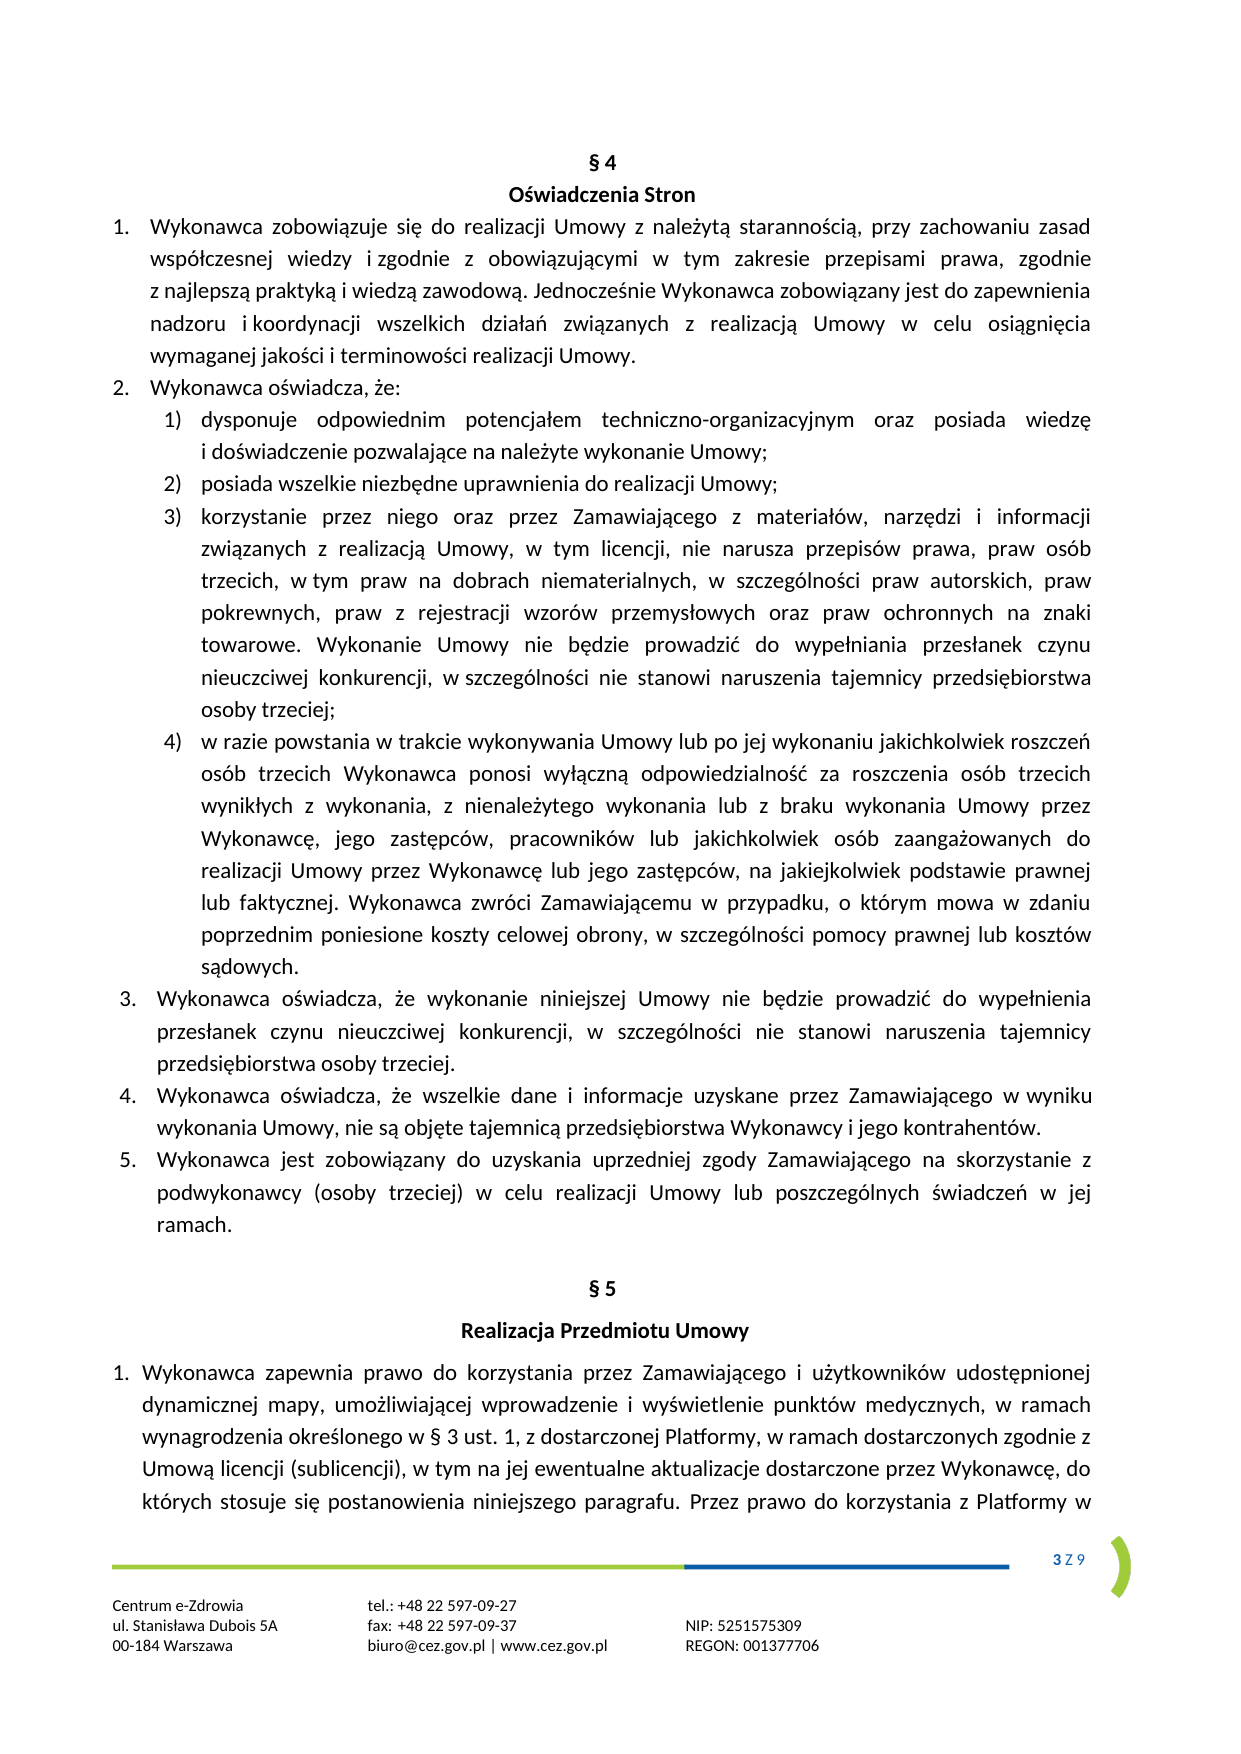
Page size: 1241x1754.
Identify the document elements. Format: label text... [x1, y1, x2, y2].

list Wykonawca oświadcza, że: [112, 373, 1092, 401]
list korzystanie przez niego oraz przez Zamawiającego z materiałów, narzędzi i informacji związanych z realizacją Umowy, w tym licencji, nie narusza przepisów prawa, praw osób trzecich, w tym praw na dobrach niematerialnych, w szczególności praw autorskich, praw pokrewnych, praw z rejestracji wzorów przemysłowych oraz praw ochronnych na znaki towarowe. Wykonanie Umowy nie będzie prowadzić do wypełniania przesłanek czynu nieuczciwej konkurencji, w szczególności nie stanowi naruszenia tajemnicy przedsiębiorstwa osoby trzeciej; [163, 502, 1092, 723]
list Wykonawca oświadcza, że wykonanie niniejszej Umowy nie będzie prowadzić do wypełnienia przesłanek czynu nieuczciwej konkurencji, w szczególności nie stanowi naruszenia tajemnicy przedsiębiorstwa osoby trzeciej. [119, 984, 1092, 1077]
text § 5 [112, 1274, 1092, 1302]
list Wykonawca oświadcza, że wszelkie dane i informacje uzyskane przez Zamawiającego w wyniku wykonania Umowy, nie są objęte tajemnicą przedsiębiorstwa Wykonawcy i jego kontrahentów. [119, 1081, 1092, 1141]
list Wykonawca jest zobowiązany do uzyskania uprzedniej zgody Zamawiającego na skorzystanie z podwykonawcy (osoby trzeciej) w celu realizacji Umowy lub poszczególnych świadczeń w jej ramach. [119, 1146, 1092, 1238]
picture [1110, 1536, 1131, 1598]
text § 4 [112, 148, 1092, 176]
list Wykonawca zobowiązuje się do realizacji Umowy z należytą starannością, przy zachowaniu zasad współczesnej wiedzy i zgodnie z obowiązującymi w tym zakresie przepisami prawa, zgodnie z najlepszą praktyką i wiedzą zawodową. Jednocześnie Wykonawca zobowiązany jest do zapewnienia nadzoru i koordynacji wszelkich działań związanych z realizacją Umowy w celu osiągnięcia wymaganej jakości i terminowości realizacji Umowy. [112, 212, 1092, 369]
text Realizacja Przedmiotu Umowy [112, 1316, 1092, 1344]
list w razie powstania w trakcie wykonywania Umowy lub po jej wykonaniu jakichkolwiek roszczeń osób trzecich Wykonawca ponosi wyłączną odpowiedzialność za roszczenia osób trzecich wynikłych z wykonania, z nienależytego wykonania lub z braku wykonania Umowy przez Wykonawcę, jego zastępców, pracowników lub jakichkolwiek osób zaangażowanych do realizacji Umowy przez Wykonawcę lub jego zastępców, na jakiejkolwiek podstawie prawnej lub faktycznej. Wykonawca zwróci Zamawiającemu w przypadku, o którym mowa w zdaniu poprzednim poniesione koszty celowej obrony, w szczególności pomocy prawnej lub kosztów sądowych. [163, 727, 1092, 980]
list dysponuje odpowiednim potencjałem techniczno-organizacyjnym oraz posiada wiedzę i doświadczenie pozwalające na należyte wykonanie Umowy; [163, 405, 1092, 465]
list posiada wszelkie niezbędne uprawnienia do realizacji Umowy; [163, 469, 1092, 498]
text Oświadczenia Stron [112, 180, 1092, 208]
